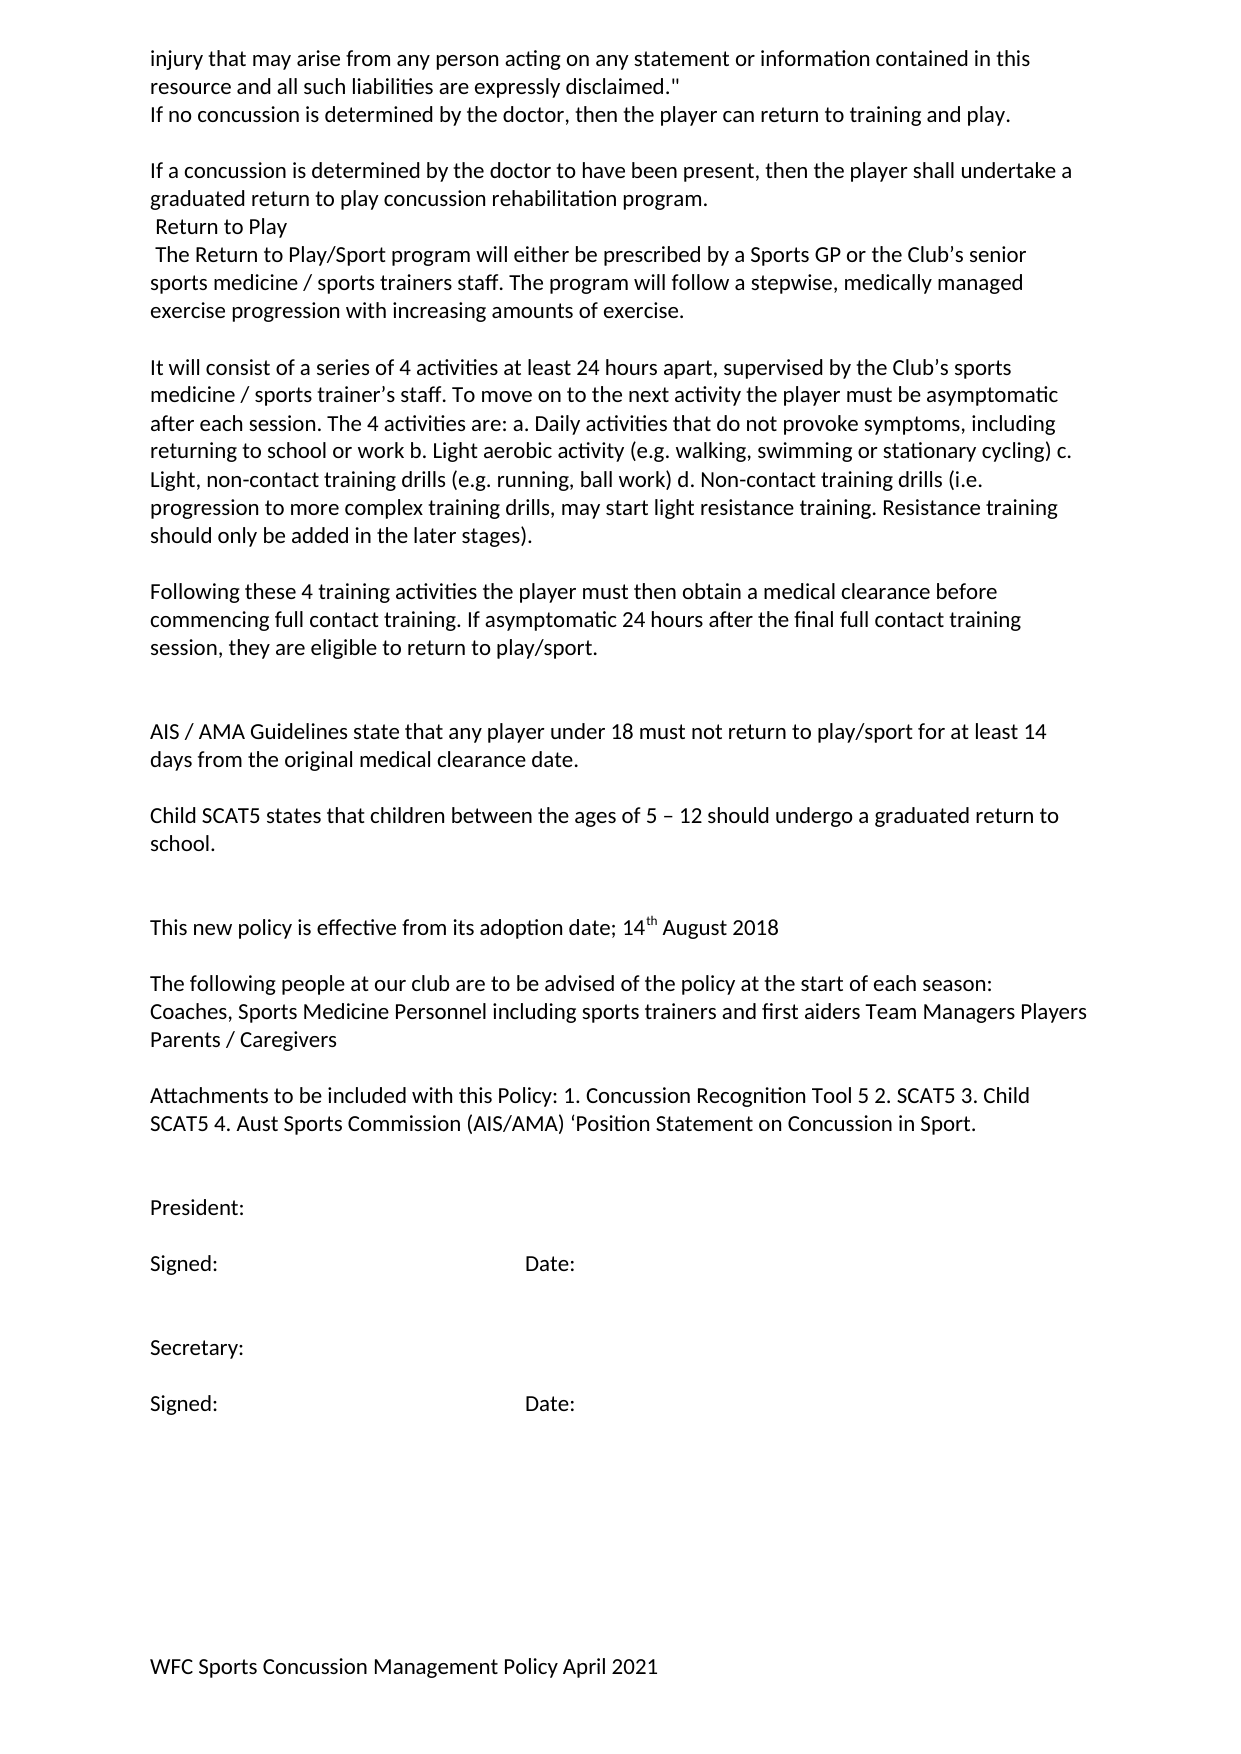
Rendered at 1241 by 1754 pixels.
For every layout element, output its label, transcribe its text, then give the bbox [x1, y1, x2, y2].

text The following people at our club are to be advised of the policy at the start of each season: [150, 969, 1090, 997]
text AIS / AMA Guidelines state that any player under 18 must not return to play/sport for at least 14 days from the original medical clearance date. [150, 717, 1090, 773]
text Signed: Date: [150, 1389, 1090, 1417]
text Coaches, Sports Medicine Personnel including sports trainers and first aiders Team Managers Players Parents / Caregivers [150, 997, 1090, 1053]
text The Return to Play/Sport program will either be prescribed by a Sports GP or the Club’s senior sports medicine / sports trainers staff. The program will follow a stepwise, medically managed exercise progression with increasing amounts of exercise. [150, 241, 1090, 324]
text Child SCAT5 states that children between the ages of 5 – 12 should undergo a graduated return to school. [150, 801, 1090, 857]
text Signed: Date: [150, 1249, 1090, 1277]
text If no concussion is determined by the doctor, then the player can return to training and play. [150, 100, 1090, 128]
text Return to Play [150, 212, 1090, 241]
text Following these 4 training activities the player must then obtain a medical clearance before commencing full contact training. If asymptomatic 24 hours after the final full contact training session, they are eligible to return to play/sport. [150, 577, 1090, 661]
text It will consist of a series of 4 activities at least 24 hours apart, supervised by the Club’s sports medicine / sports trainer’s staff. To move on to the next activity the player must be asymptomatic after each session. The 4 activities are: a. Daily activities that do not provoke symptoms, including returning to school or work b. Light aerobic activity (e.g. walking, swimming or stationary cycling) c. Light, non-contact training drills (e.g. running, ball work) d. Non-contact training drills (i.e. progression to more complex training drills, may start light resistance training. Resistance training should only be added in the later stages). [150, 353, 1090, 549]
text Attachments to be included with this Policy: 1. Concussion Recognition Tool 5 2. SCAT5 3. Child SCAT5 4. Aust Sports Commission (AIS/AMA) ‘Position Statement on Concussion in Sport. [150, 1081, 1090, 1137]
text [150, 44, 1090, 100]
text President: [150, 1193, 1090, 1221]
text If a concussion is determined by the doctor to have been present, then the player shall undertake a graduated return to play concussion rehabilitation program. [150, 156, 1090, 212]
text Secretary: [150, 1333, 1090, 1361]
text This new policy is effective from its adoption date; 14th August 2018 [150, 913, 1090, 941]
